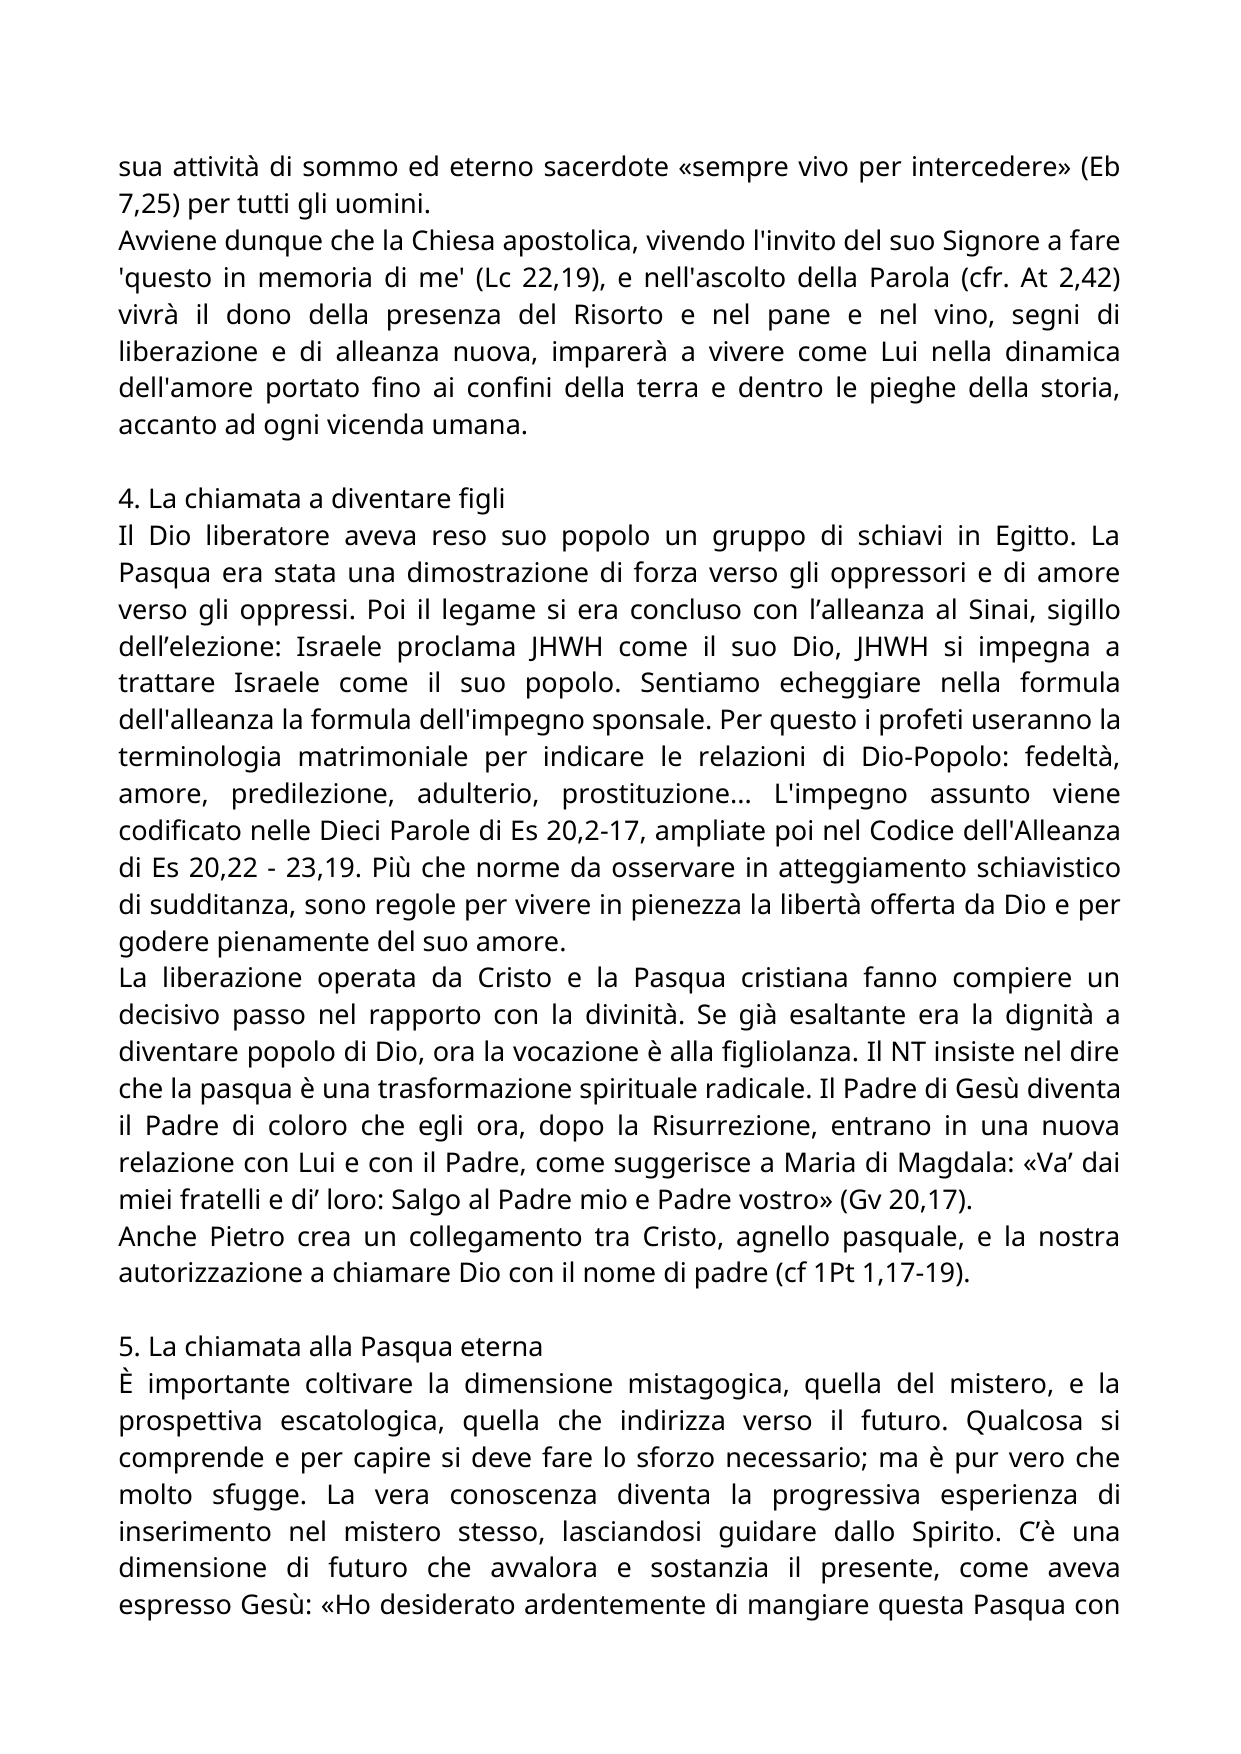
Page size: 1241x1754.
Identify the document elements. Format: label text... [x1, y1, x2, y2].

text Il Dio liberatore aveva reso suo popolo un gruppo di schiavi in Egitto. La Pasqua era stata una dimostrazione di forza verso gli oppressori e di amore verso gli oppressi. Poi il legame si era concluso con l’alleanza al Sinai, sigillo dell’elezione: Israele proclama JHWH come il suo Dio, JHWH si impegna a trattare Israele come il suo popolo. Sentiamo echeggiare nella formula dell'alleanza la formula dell'impegno sponsale. Per questo i profeti useranno la terminologia matrimoniale per indicare le relazioni di Dio-Popolo: fedeltà, amore, predilezione, adulterio, prostituzione... L'impegno assunto viene codificato nelle Dieci Parole di Es 20,2-17, ampliate poi nel Codice dell'Alleanza di Es 20,22 - 23,19. Più che norme da osservare in atteggiamento schiavistico di sudditanza, sono regole per vivere in pienezza la libertà offerta da Dio e per godere pienamente del suo amore. [118, 516, 1122, 959]
text Avviene dunque che la Chiesa apostolica, vivendo l'invito del suo Signore a fare 'questo in memoria di me' (Lc 22,19), e nell'ascolto della Parola (cfr. At 2,42) vivrà il dono della presenza del Risorto e nel pane e nel vino, segni di liberazione e di alleanza nuova, imparerà a vivere come Lui nella dinamica dell'amore portato fino ai confini della terra e dentro le pieghe della storia, accanto ad ogni vicenda umana. [118, 221, 1122, 443]
text 4. La chiamata a diventare figli [118, 479, 1122, 516]
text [118, 148, 1122, 221]
text La liberazione operata da Cristo e la Pasqua cristiana fanno compiere un decisivo passo nel rapporto con la divinità. Se già esaltante era la dignità a diventare popolo di Dio, ora la vocazione è alla figliolanza. Il NT insiste nel dire che la pasqua è una trasformazione spirituale radicale. Il Padre di Gesù diventa il Padre di coloro che egli ora, dopo la Risurrezione, entrano in una nuova relazione con Lui e con il Padre, come suggerisce a Maria di Magdala: «Va’ dai miei fratelli e di’ loro: Salgo al Padre mio e Padre vostro» (Gv 20,17). [118, 959, 1122, 1217]
text 5. La chiamata alla Pasqua eterna [118, 1328, 1122, 1364]
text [118, 1364, 1122, 1623]
text Anche Pietro crea un collegamento tra Cristo, agnello pasquale, e la nostra autorizzazione a chiamare Dio con il nome di padre (cf 1Pt 1,17-19). [118, 1217, 1122, 1291]
